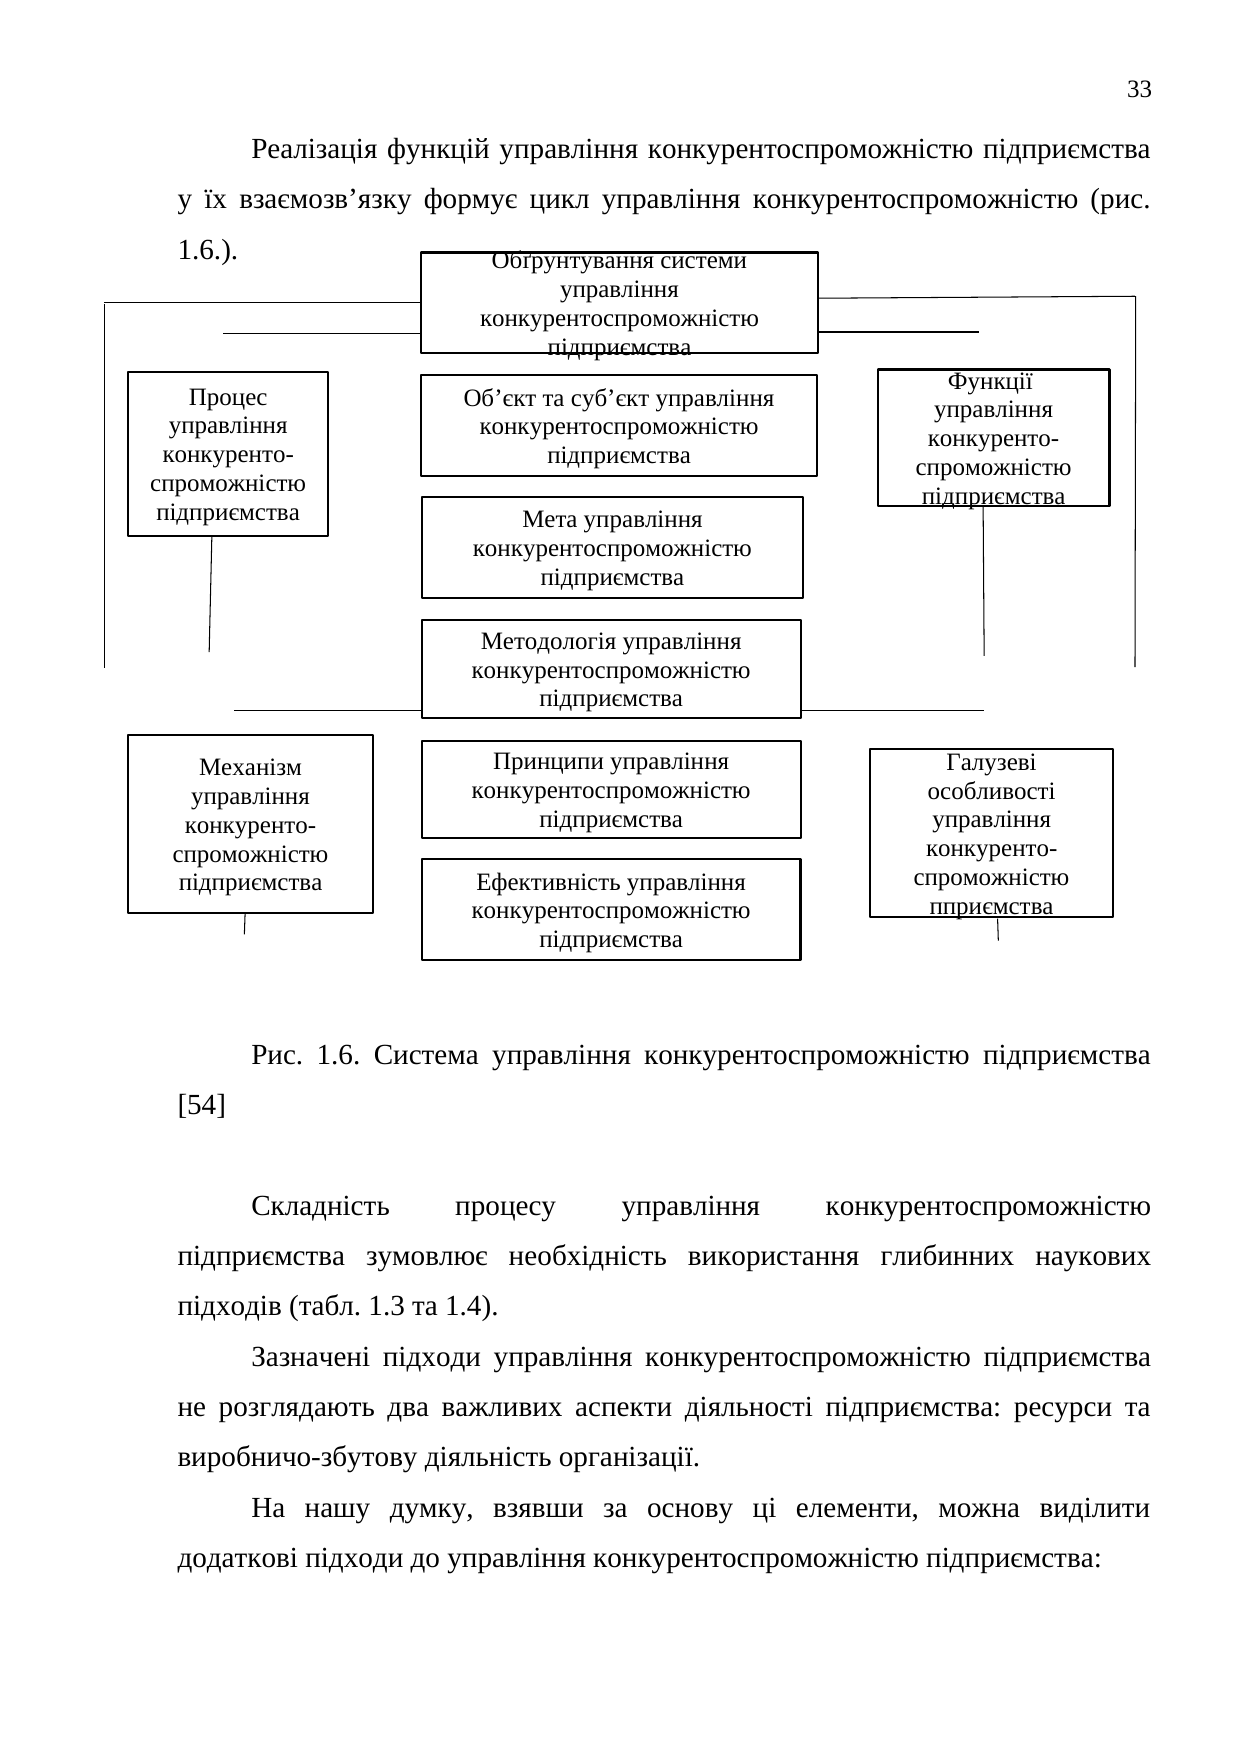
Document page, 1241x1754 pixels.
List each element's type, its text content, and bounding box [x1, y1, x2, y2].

text На нашу думку, взявши за основу ці елементи, можна виділити додаткові підходи до управління конкурентоспроможністю підприємства: [177, 1490, 1152, 1573]
text Реалізація функцій управління конкурентоспроможністю підприємства у їх взаємозв’язку формує цикл управління конкурентоспроможністю (рис. 1.6.). [177, 131, 1152, 265]
text Складність процесу управління конкурентоспроможністю підприємства зумовлює необхідність використання глибинних наукових підходів (табл. 1.3 та 1.4). [177, 1188, 1152, 1322]
text Рис. 1.6. Система управління конкурентоспроможністю підприємства [54] [177, 1037, 1152, 1121]
text Зазначені підходи управління конкурентоспроможністю підприємства не розглядають два важливих аспекти діяльності підприємства: ресурси та виробничо-збутову діяльність організації. [177, 1339, 1152, 1473]
